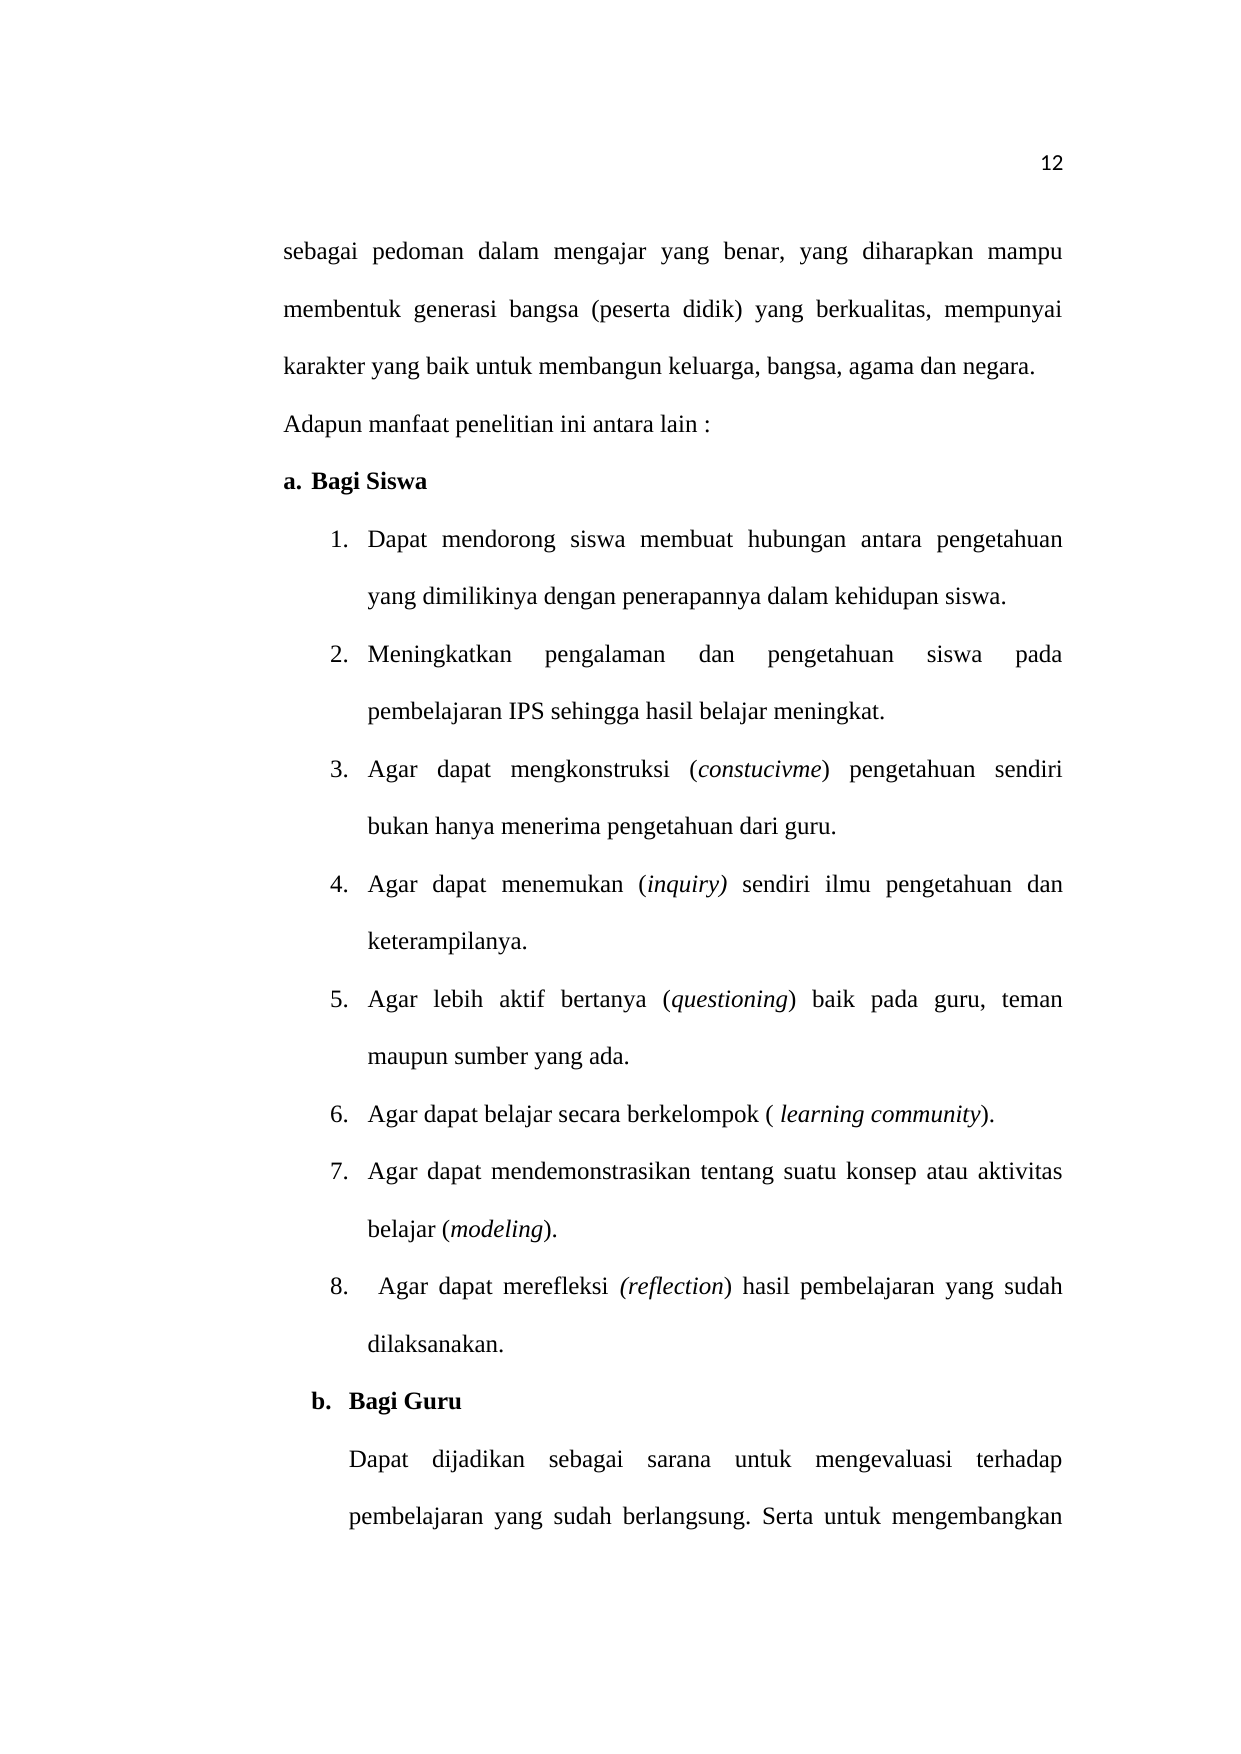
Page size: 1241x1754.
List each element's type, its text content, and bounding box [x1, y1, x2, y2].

list Bagi Siswa [283, 466, 1063, 495]
list Bagi Guru [311, 1386, 1063, 1415]
list Agar dapat mengkonstruksi (constucivme) pengetahuan sendiri bukan hanya menerima pengetahuan dari guru. [330, 754, 1063, 840]
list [283, 236, 1063, 380]
list Adapun manfaat penelitian ini antara lain : [283, 409, 1063, 437]
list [349, 1444, 1063, 1530]
list Agar dapat mendemonstrasikan tentang suatu konsep atau aktivitas belajar (modeling). [330, 1156, 1063, 1242]
list Agar dapat merefleksi (reflection) hasil pembelajaran yang sudah dilaksanakan. [330, 1271, 1063, 1357]
list Agar lebih aktif bertanya (questioning) baik pada guru, teman maupun sumber yang ada. [330, 984, 1063, 1070]
list Meningkatkan pengalaman dan pengetahuan siswa pada pembelajaran IPS sehingga hasil belajar meningkat. [330, 639, 1063, 725]
list Agar dapat menemukan (inquiry) sendiri ilmu pengetahuan dan keterampilanya. [330, 869, 1063, 955]
list Agar dapat belajar secara berkelompok ( learning community). [330, 1099, 1063, 1127]
list Dapat mendorong siswa membuat hubungan antara pengetahuan yang dimilikinya dengan penerapannya dalam kehidupan siswa. [330, 524, 1063, 610]
